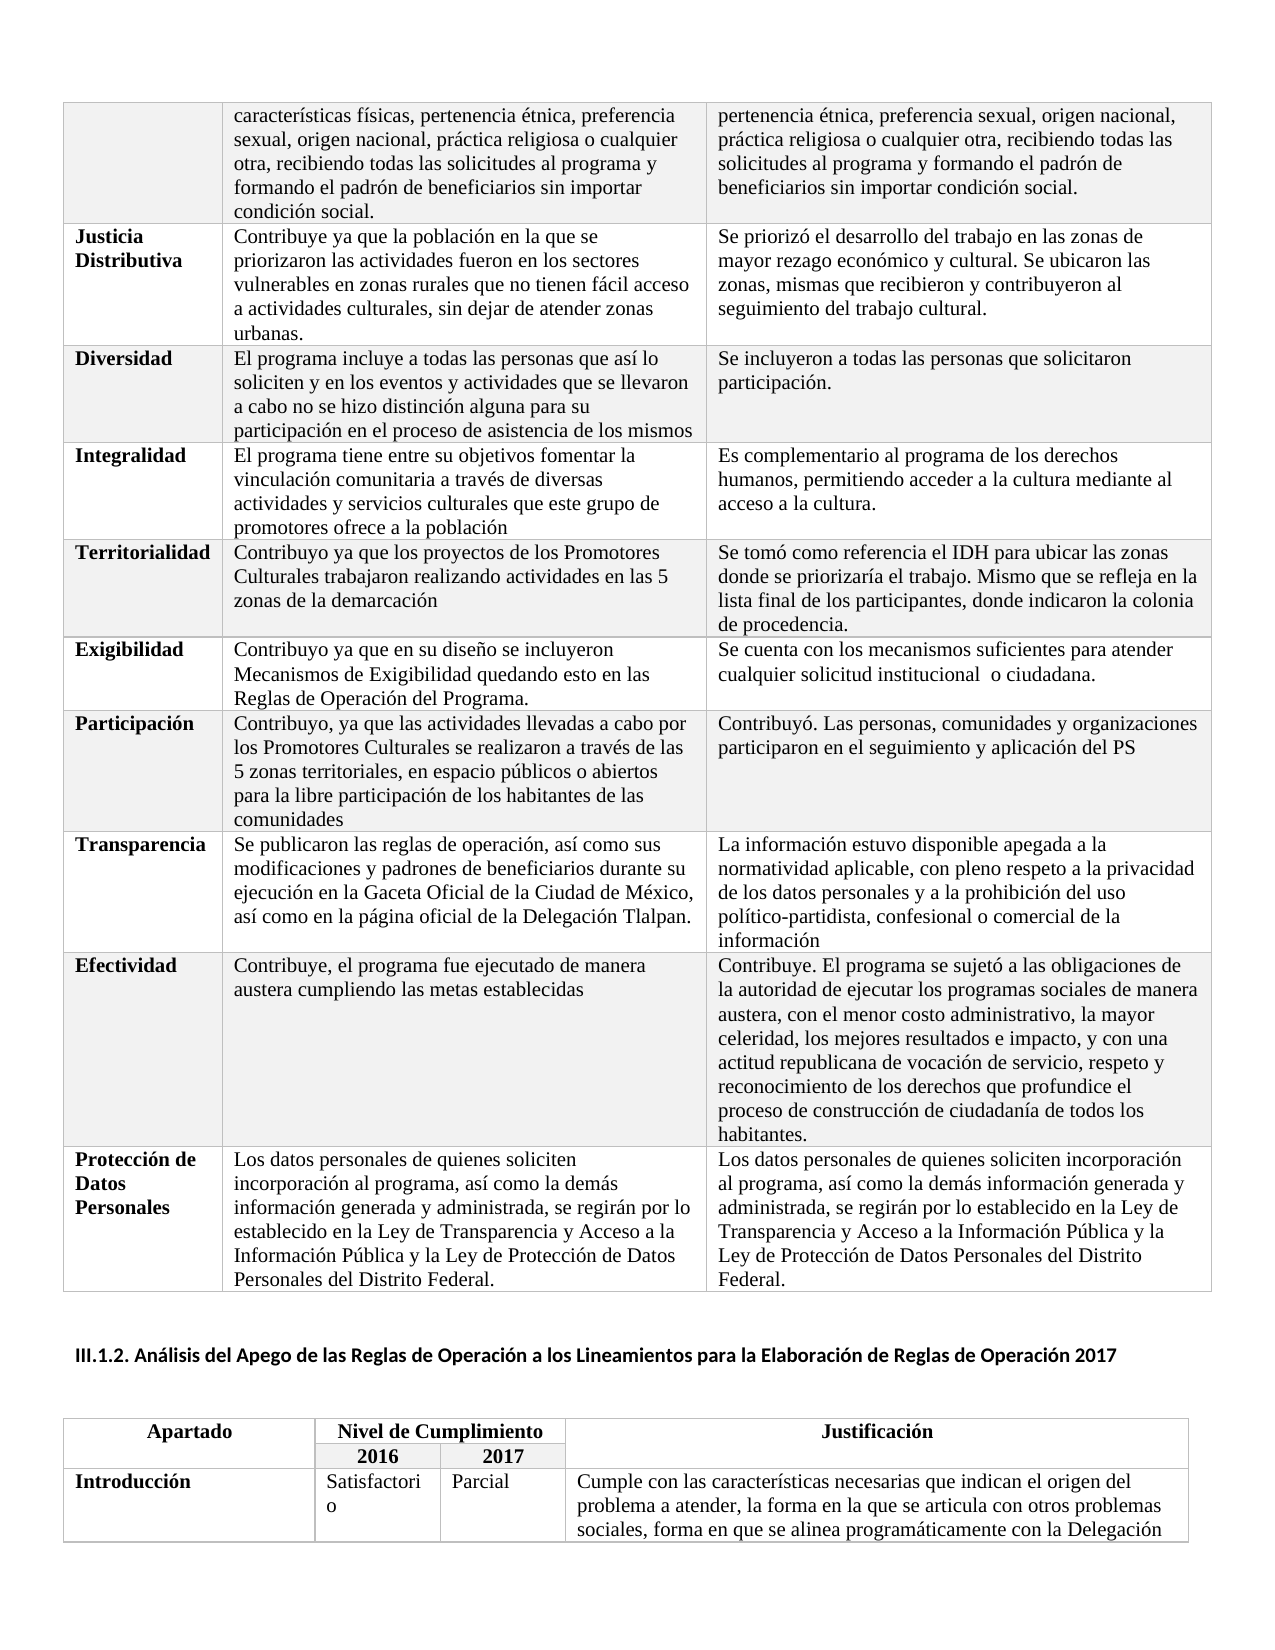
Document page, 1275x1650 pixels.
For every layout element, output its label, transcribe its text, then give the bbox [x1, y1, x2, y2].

table_cell La información estuvo disponible apegada a la normatividad aplicable, con pleno respeto a la privacidad de los datos personales y a la prohibición del uso político-partidista, confesional o comercial de la información [707, 832, 1211, 952]
table_cell Contribuyó. Las personas, comunidades y organizaciones participaron en el seguimiento y aplicación del PS [707, 711, 1211, 831]
table_cell Es complementario al programa de los derechos humanos, permitiendo acceder a la cultura mediante al acceso a la cultura. [707, 443, 1211, 539]
table_cell Se cuenta con los mecanismos suficientes para atender cualquier solicitud institucional o ciudadana. [707, 638, 1211, 709]
table_cell Exigibilidad [64, 638, 222, 709]
table_cell Contribuye, el programa fue ejecutado de manera austera cumpliendo las metas establecidas [223, 953, 706, 1146]
table_cell El programa tiene entre su objetivos fomentar la vinculación comunitaria a través de diversas actividades y servicios culturales que este grupo de promotores ofrece a la población [223, 443, 706, 539]
table_cell Contribuyo ya que en su diseño se incluyeron Mecanismos de Exigibilidad quedando esto en las Reglas de Operación del Programa. [223, 638, 706, 709]
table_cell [707, 103, 1211, 223]
table_cell 2017 [441, 1444, 565, 1468]
table_cell Efectividad [64, 953, 222, 1146]
table_cell Se tomó como referencia el IDH para ubicar las zonas donde se priorizaría el trabajo. Mismo que se refleja en la lista final de los participantes, donde indicaron la colonia de procedencia. [707, 540, 1211, 636]
table_cell El programa incluye a todas las personas que así lo soliciten y en los eventos y actividades que se llevaron a cabo no se hizo distinción alguna para su participación en el proceso de asistencia de los mismos [223, 346, 706, 442]
table_cell Protección de Datos Personales [64, 1147, 222, 1291]
table_cell Equidad Social [64, 103, 222, 223]
table_header Apartado [64, 1419, 314, 1468]
table_cell Los datos personales de quienes soliciten incorporación al programa, así como la demás información generada y administrada, se regirán por lo establecido en la Ley de Transparencia y Acceso a la Información Pública y la Ley de Protección de Datos Personales del Distrito Federal. [707, 1147, 1211, 1291]
table_cell Introducción [64, 1469, 314, 1541]
table_cell Parcial [441, 1469, 565, 1541]
table_cell Diversidad [64, 346, 222, 442]
table_cell Participación [64, 711, 222, 831]
table_cell 2016 [316, 1444, 440, 1468]
table_cell Los datos personales de quienes soliciten incorporación al programa, así como la demás información generada y administrada, se regirán por lo establecido en la Ley de Transparencia y Acceso a la Información Pública y la Ley de Protección de Datos Personales del Distrito Federal. [223, 1147, 706, 1291]
table_cell Justicia Distributiva [64, 224, 222, 344]
table_cell Se priorizó el desarrollo del trabajo en las zonas de mayor rezago económico y cultural. Se ubicaron las zonas, mismas que recibieron y contribuyeron al seguimiento del trabajo cultural. [707, 224, 1211, 344]
table_cell Contribuye. El programa se sujetó a las obligaciones de la autoridad de ejecutar los programas sociales de manera austera, con el menor costo administrativo, la mayor celeridad, los mejores resultados e impacto, y con una actitud republicana de vocación de servicio, respeto y reconocimiento de los derechos que profundice el proceso de construcción de ciudadanía de todos los habitantes. [707, 953, 1211, 1146]
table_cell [566, 1469, 1188, 1541]
table_header Nivel de Cumplimiento [316, 1419, 565, 1443]
table_cell Se publicaron las reglas de operación, así como sus modificaciones y padrones de beneficiarios durante su ejecución en la Gaceta Oficial de la Ciudad de México, así como en la página oficial de la Delegación Tlalpan. [223, 832, 706, 952]
table_cell Contribuye ya que la población en la que se priorizaron las actividades fueron en los sectores vulnerables en zonas rurales que no tienen fácil acceso a actividades culturales, sin dejar de atender zonas urbanas. [223, 224, 706, 344]
table_cell Transparencia [64, 832, 222, 952]
table_cell Se incluyeron a todas las personas que solicitaron participación. [707, 346, 1211, 442]
table_cell Contribuyo, ya que las actividades llevadas a cabo por los Promotores Culturales se realizaron a través de las 5 zonas territoriales, en espacio públicos o abiertos para la libre participación de los habitantes de las comunidades [223, 711, 706, 831]
table_cell Satisfactorio [316, 1469, 440, 1541]
text III.1.2. Análisis del Apego de las Reglas de Operación a los Lineamientos para la Elaboración de Reglas de Operación 2017 [75, 1342, 1200, 1367]
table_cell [223, 103, 706, 223]
table_cell Territorialidad [64, 540, 222, 636]
table_cell Contribuyo ya que los proyectos de los Promotores Culturales trabajaron realizando actividades en las 5 zonas de la demarcación [223, 540, 706, 636]
table_cell Integralidad [64, 443, 222, 539]
table_header Justificación [566, 1419, 1188, 1468]
